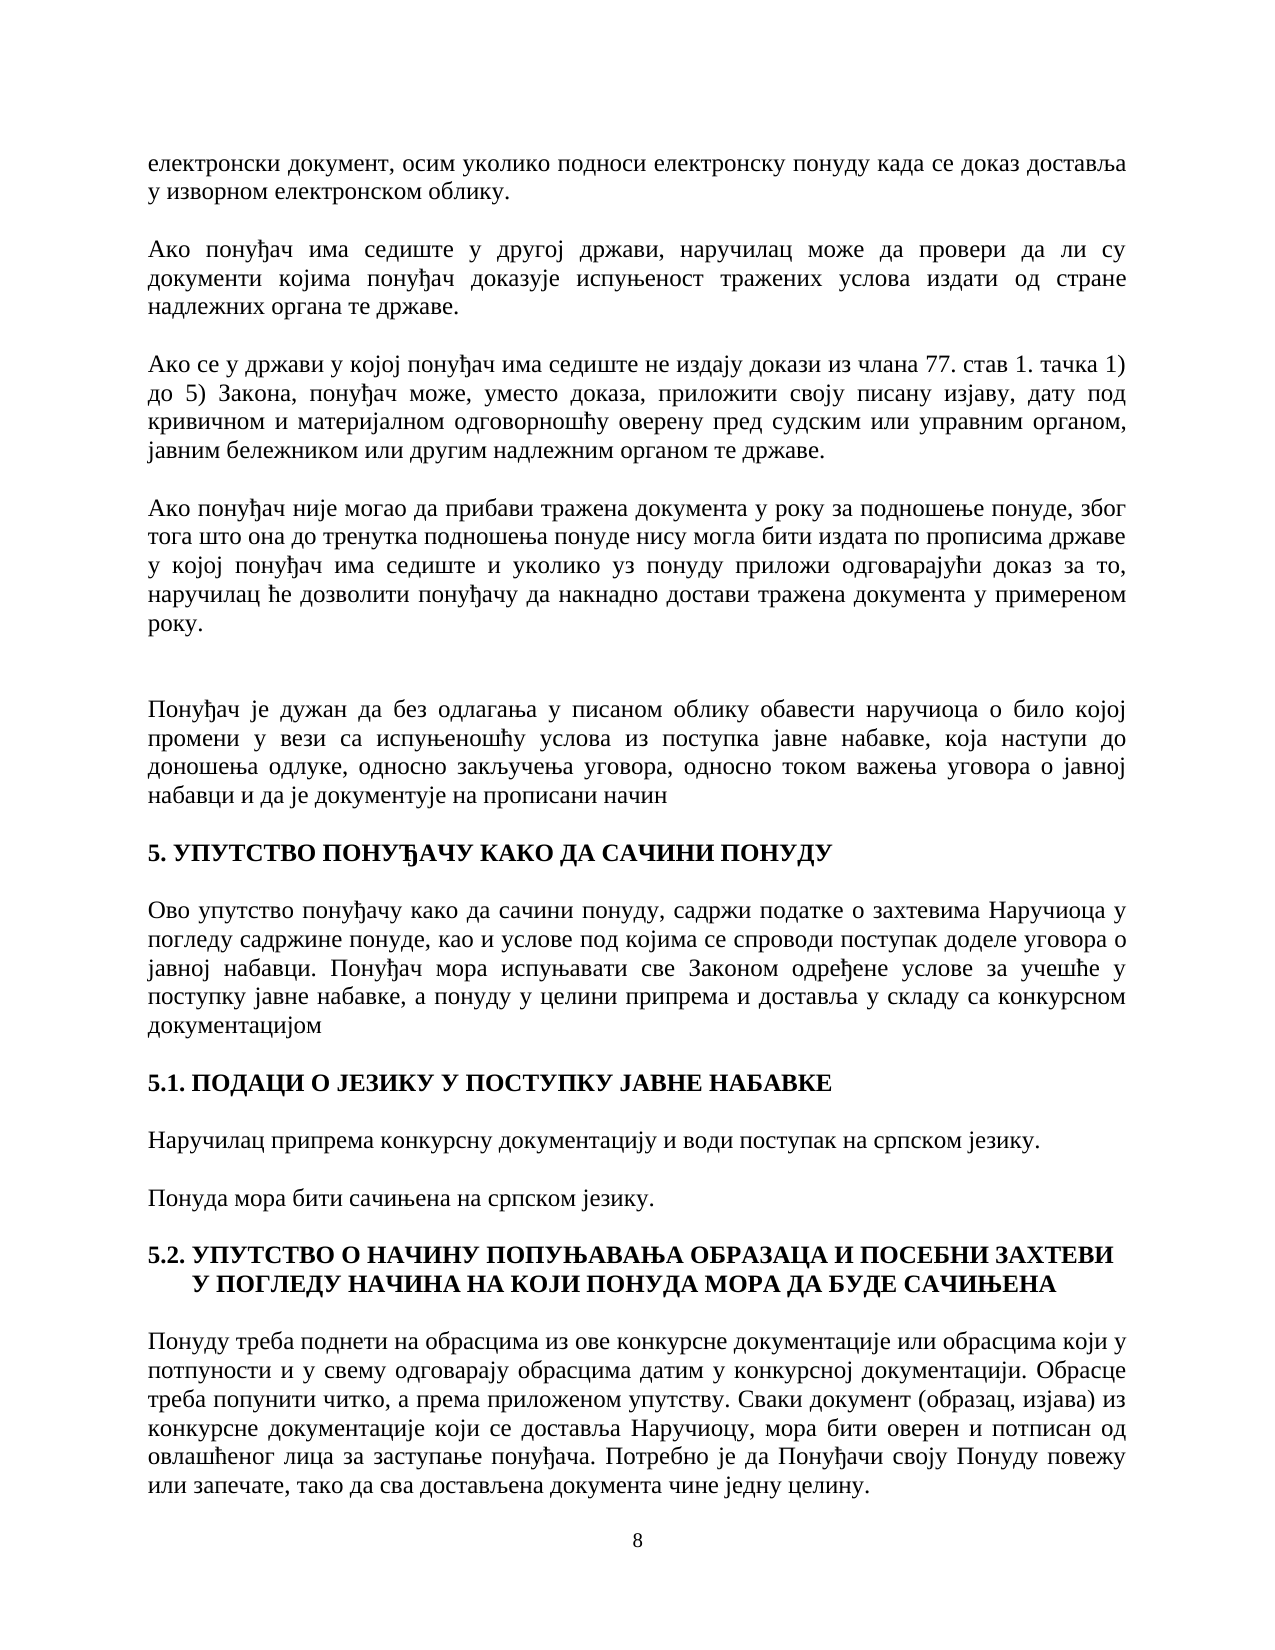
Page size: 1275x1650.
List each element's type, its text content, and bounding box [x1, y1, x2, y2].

text 5.1. ПОДАЦИ О ЈЕЗИКУ У ПОСТУПКУ ЈАВНЕ НАБАВКЕ [148, 1068, 1127, 1096]
text 5. УПУТСТВО ПОНУЂАЧУ КАКО ДА САЧИНИ ПОНУДУ [148, 838, 1127, 866]
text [148, 148, 1127, 205]
text Понуђач је дужан да без одлагања у писаном облику обавести наручиоца о било којој промени у вези са испуњеношћу услова из поступка јавне набавке, која наступи до доношења одлуке, односно закључења уговора, односно током важења уговора о јавној набавци и да је документује на прописани начин [148, 694, 1127, 809]
text Ово упутство понуђачу како да сачини понуду, садржи податке о захтевима Наручиоца у погледу садржине понуде, као и услове под којима се спроводи поступак доделе уговора о јавној набавци. Понуђач мора испуњавати све Законом одређене услове за учешће у поступку јавне набавке, а понуду у целини припрема и доставља у складу са конкурсном документацијом [148, 895, 1127, 1039]
text Ако се у држави у којој понуђач има седиште не издају докази из члана 77. став 1. тачка 1) до 5) Закона, понуђач може, уместо доказа, приложити своју писану изјаву, дату под кривичном и материјалном одговорношћу оверену пред судским или управним органом, јавним бележником или другим надлежним органом те државе. [148, 349, 1127, 464]
text 5.2. УПУТСТВО О НАЧИНУ ПОПУЊАВАЊА ОБРАЗАЦА И ПОСЕБНИ ЗАХТЕВИ [148, 1240, 1127, 1269]
text Ако понуђач није могао да прибави тражена документа у року за подношење понуде, због тога што она до тренутка подношења понуде нису могла бити издата по прописима државе у којој понуђач има седиште и уколико уз понуду приложи одговарајући доказ за то, наручилац ће дозволити понуђачу да накнадно достави тражена документа у примереном року. [148, 493, 1127, 636]
text У ПОГЛЕДУ НАЧИНА НА КОЈИ ПОНУДА МОРА ДА БУДЕ САЧИЊЕНА [148, 1269, 1127, 1298]
text Наручилац припрема конкурсну документацију и води поступак на српском језику. [148, 1125, 1127, 1154]
text Понуда мора бити сачињена на српском језику. [148, 1183, 1127, 1211]
text Ако понуђач има седиште у другој држави, наручилац може да провери да ли су документи којима понуђач доказује испуњеност тражених услова издати од стране надлежних органа те државе. [148, 234, 1127, 320]
text Понуду треба поднети на обрасцима из ове конкурсне документације или обрасцима који у потпуности и у свему одговарају обрасцима датим у конкурсној документацији. Обрасце треба попунити читко, а према приложеном упутству. Сваки документ (образац, изјава) из конкурсне документације који се доставља Наручиоцу, мора бити оверен и потписан од овлашћеног лица за заступање понуђача. Потребно је да Понуђачи своју Понуду повежу или запечате, тако да сва достављена документа чине једну целину. [148, 1326, 1127, 1499]
